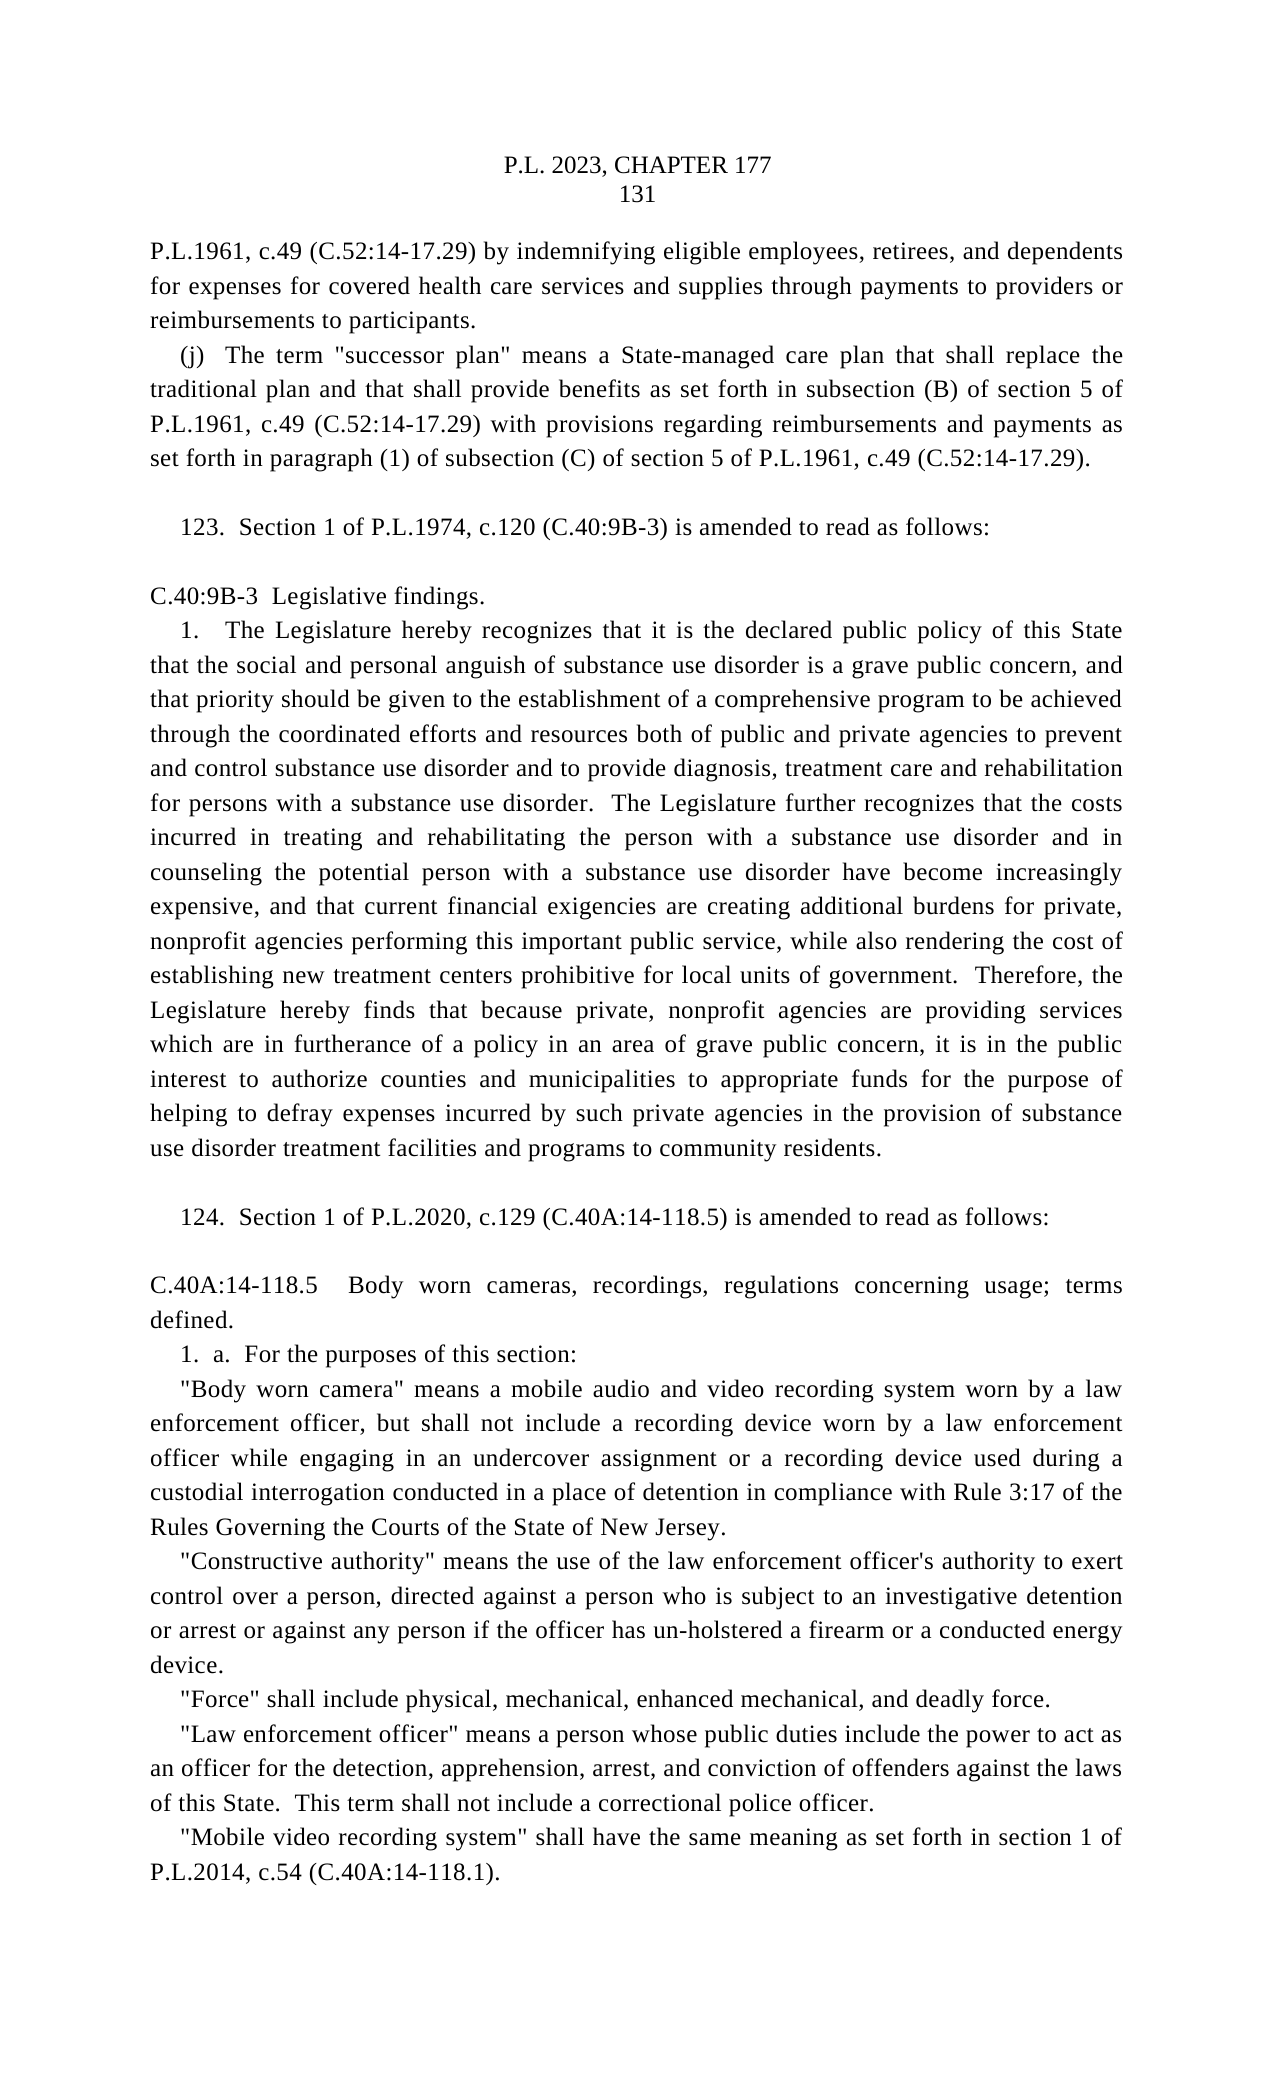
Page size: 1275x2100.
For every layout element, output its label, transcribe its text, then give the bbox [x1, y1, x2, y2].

text 124. Section 1 of P.L.2020, c.129 (C.40A:14-118.5) is amended to read as follows: [150, 1202, 1125, 1230]
text "Mobile video recording system" shall have the same meaning as set forth in section 1 of P.L.2014, c.54 (C.40A:14-118.1). [150, 1822, 1125, 1886]
text 1. The Legislature hereby recognizes that it is the declared public policy of this State that the social and personal anguish of substance use disorder is a grave public concern, and that priority should be given to the establishment of a comprehensive program to be achieved through the coordinated efforts and resources both of public and private agencies to prevent and control substance use disorder and to provide diagnosis, treatment care and rehabilitation for persons with a substance use disorder. The Legislature further recognizes that the costs incurred in treating and rehabilitating the person with a substance use disorder and in counseling the potential person with a substance use disorder have become increasingly expensive, and that current financial exigencies are creating additional burdens for private, nonprofit agencies performing this important public service, while also rendering the cost of establishing new treatment centers prohibitive for local units of government. Therefore, the Legislature hereby finds that because private, nonprofit agencies are providing services which are in furtherance of a policy in an area of grave public concern, it is in the public interest to authorize counties and municipalities to appropriate funds for the purpose of helping to defray expenses incurred by such private agencies in the provision of substance use disorder treatment facilities and programs to community residents. [150, 616, 1125, 1161]
text "Constructive authority" means the use of the law enforcement officer's authority to exert control over a person, directed against a person who is subject to an investigative detention or arrest or against any person if the officer has un-holstered a firearm or a conducted energy device. [150, 1546, 1125, 1679]
text "Force" shall include physical, mechanical, enhanced mechanical, and deadly force. [150, 1684, 1125, 1713]
text C.40A:14-118.5 Body worn cameras, recordings, regulations concerning usage; terms defined. [150, 1271, 1125, 1334]
text C.40:9B-3 Legislative findings. [150, 581, 1125, 610]
text 123. Section 1 of P.L.1974, c.120 (C.40:9B-3) is amended to read as follows: [150, 512, 1125, 541]
text (j) The term "successor plan" means a State-managed care plan that shall replace the traditional plan and that shall provide benefits as set forth in subsection (B) of section 5 of P.L.1961, c.49 (C.52:14-17.29) with provisions regarding reimbursements and payments as set forth in paragraph (1) of subsection (C) of section 5 of P.L.1961, c.49 (C.52:14-17.29). [150, 340, 1125, 472]
text "Body worn camera" means a mobile audio and video recording system worn by a law enforcement officer, but shall not include a recording device worn by a law enforcement officer while engaging in an undercover assignment or a recording device used during a custodial interrogation conducted in a place of detention in compliance with Rule 3:17 of the Rules Governing the Courts of the State of New Jersey. [150, 1374, 1125, 1541]
text "Law enforcement officer" means a person whose public duties include the power to act as an officer for the detection, apprehension, arrest, and conviction of offenders against the laws of this State. This term shall not include a correctional police officer. [150, 1719, 1125, 1817]
text 1. a. For the purposes of this section: [150, 1339, 1125, 1368]
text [150, 236, 1125, 334]
